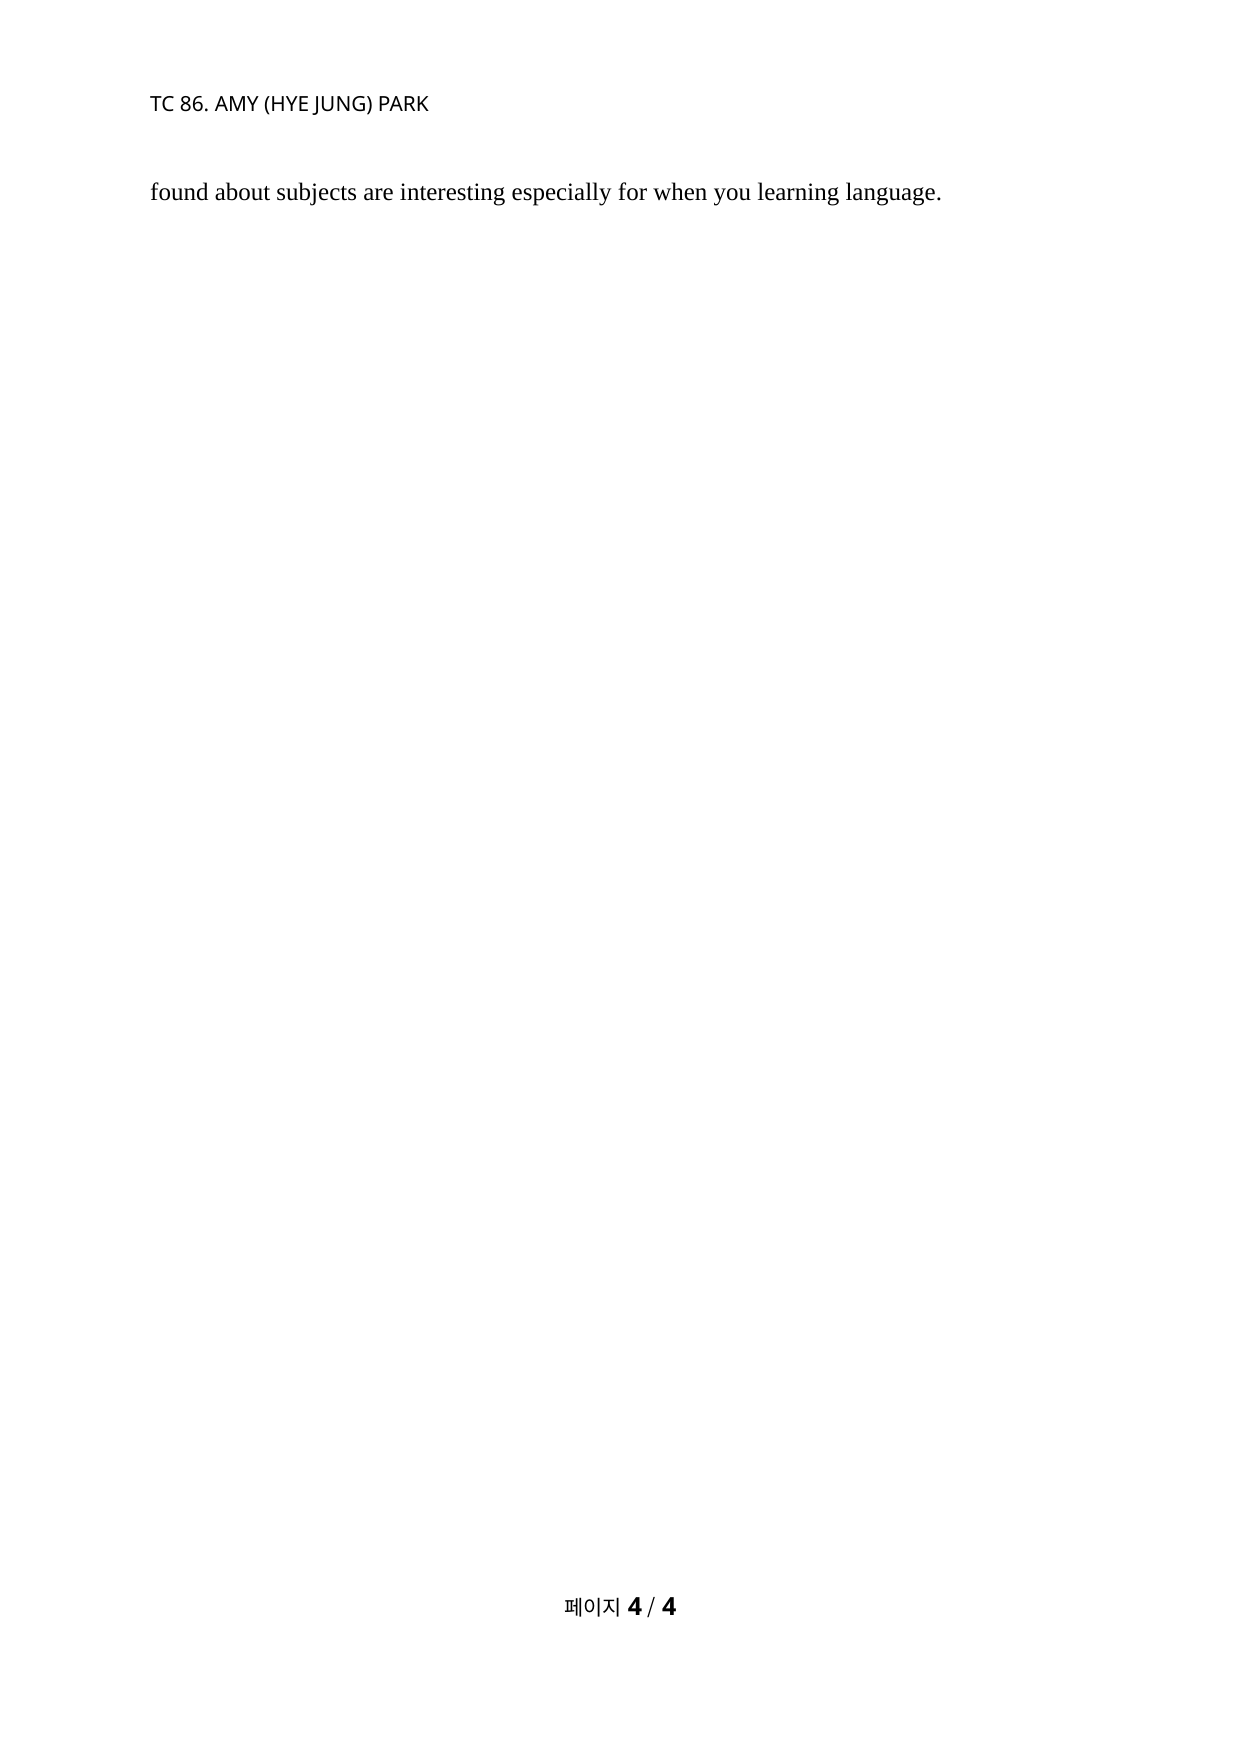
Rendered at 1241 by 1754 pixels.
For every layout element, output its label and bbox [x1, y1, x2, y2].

text [150, 177, 1090, 206]
